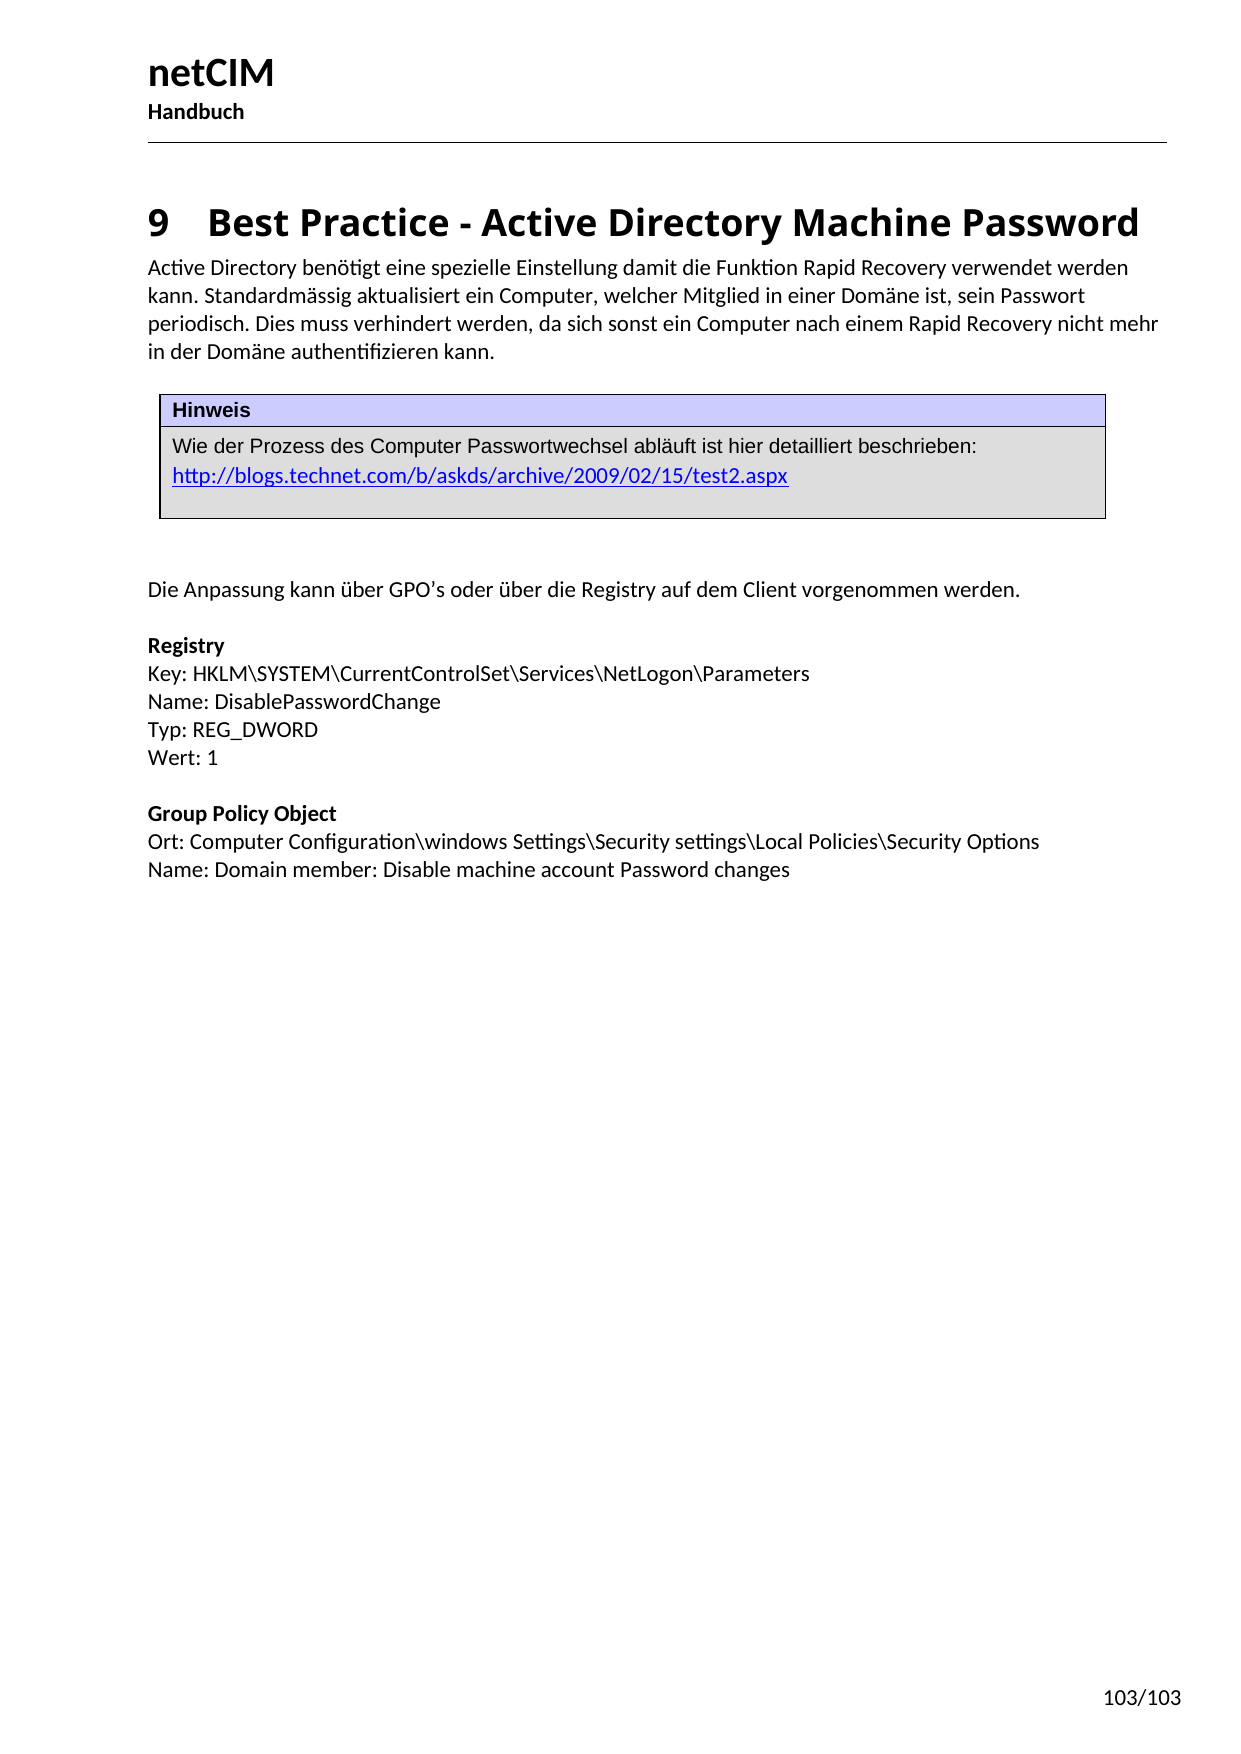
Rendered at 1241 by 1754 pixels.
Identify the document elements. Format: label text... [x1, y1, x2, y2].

text Active Directory benötigt eine spezielle Einstellung damit die Funktion Rapid Recovery verwendet werden kann. Standardmässig aktualisiert ein Computer, welcher Mitglied in einer Domäne ist, sein Passwort periodisch. Dies muss verhindert werden, da sich sonst ein Computer nach einem Rapid Recovery nicht mehr in der Domäne authentifizieren kann. [148, 253, 1167, 365]
table_cell Wie der Prozess des Computer Passwortwechsel abläuft ist hier detailliert beschrieben: http://blogs.technet.com/b/askds/archive/2009/02/15/test2.aspx [161, 427, 1105, 518]
text Name: DisablePasswordChange [148, 687, 1167, 715]
table_header Hinweis [161, 395, 1105, 426]
text Registry [148, 631, 1167, 659]
text Key: HKLM\SYSTEM\CurrentControlSet\Services\NetLogon\Parameters [148, 659, 1167, 687]
text Typ: REG_DWORD [148, 715, 1167, 743]
text Ort: Computer Configuration\windows Settings\Security settings\Local Policies\Security Options [148, 827, 1167, 855]
text Die Anpassung kann über GPO’s oder über die Registry auf dem Client vorgenommen werden. [148, 575, 1167, 603]
subtitle Best Practice - Active Directory Machine Password [148, 196, 1167, 247]
text Wert: 1 [148, 743, 1167, 771]
text Name: Domain member: Disable machine account Password changes [148, 855, 1167, 883]
text Group Policy Object [148, 799, 1167, 827]
